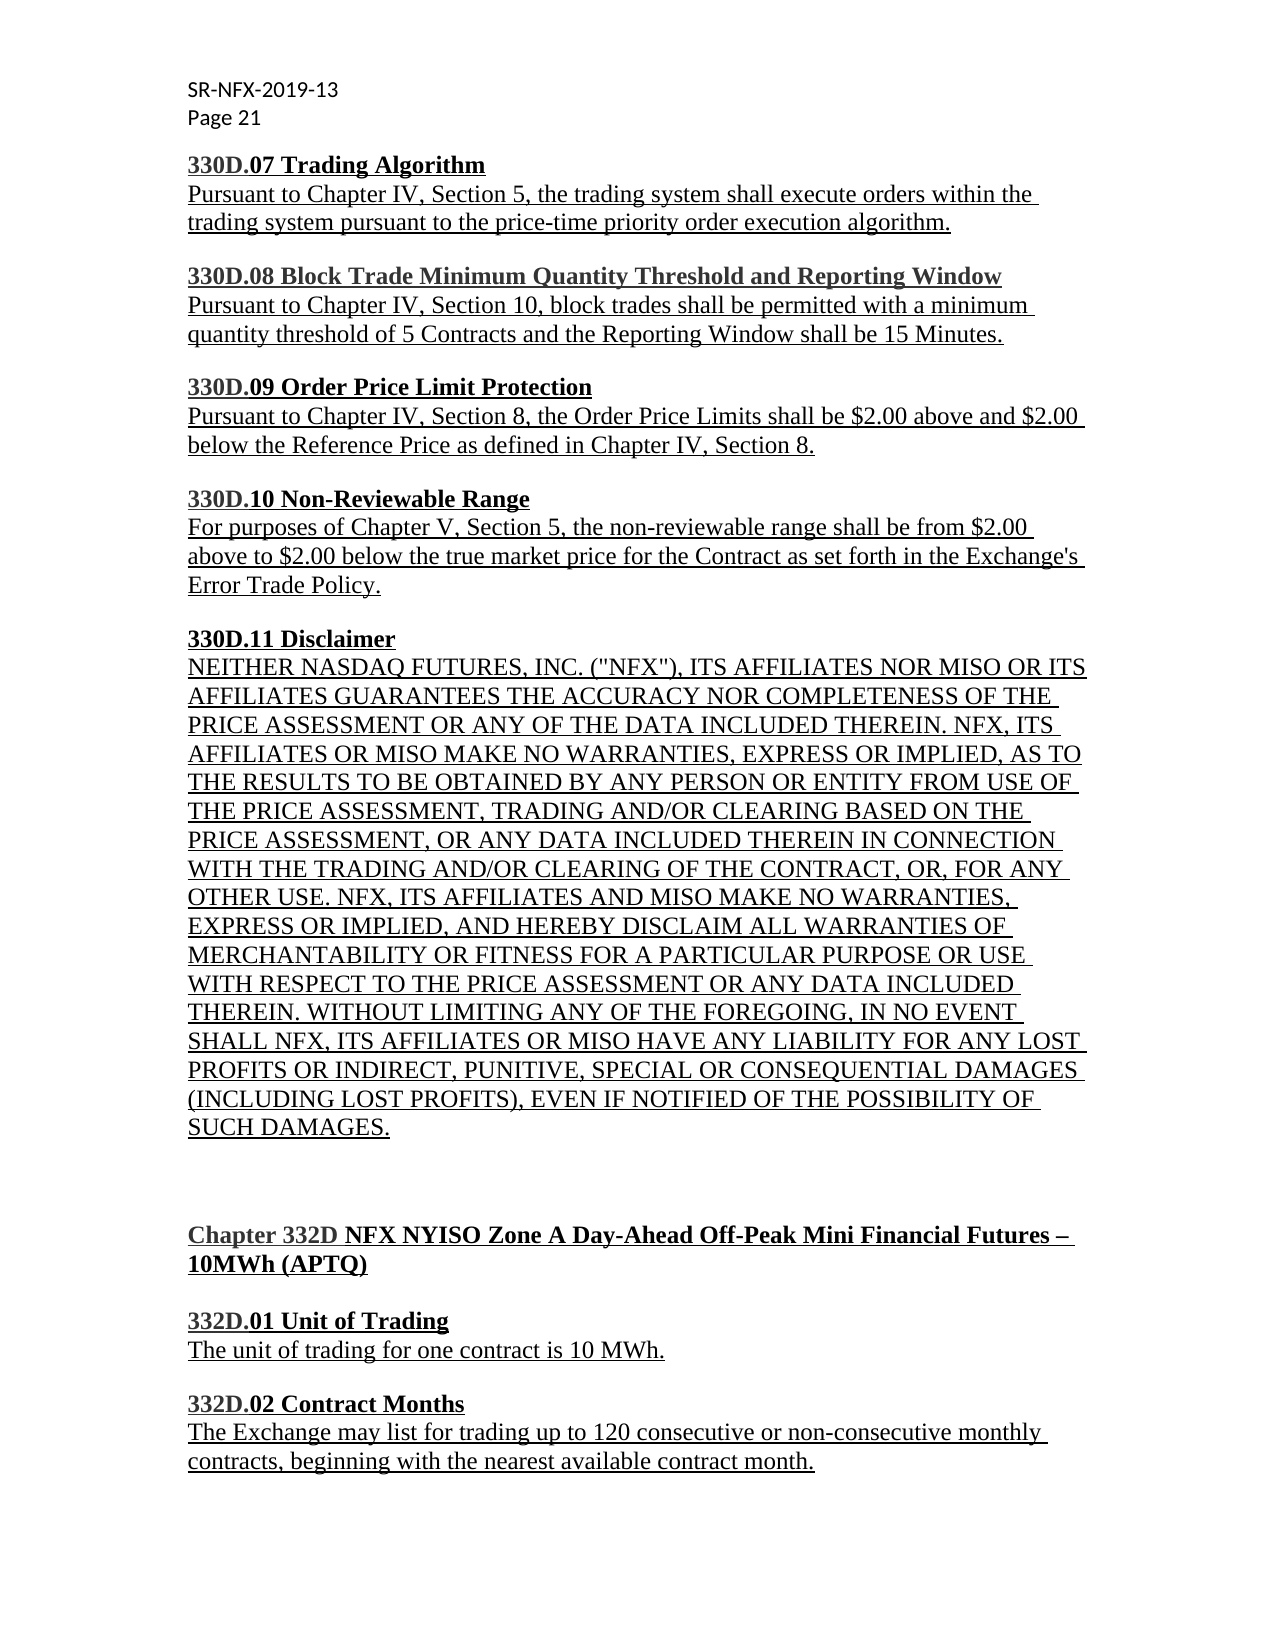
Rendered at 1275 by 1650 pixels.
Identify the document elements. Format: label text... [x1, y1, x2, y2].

text NEITHER NASDAQ FUTURES, INC. ("NFX"), ITS AFFILIATES NOR MISO OR ITS AFFILIATES GUARANTEES THE ACCURACY NOR COMPLETENESS OF THE PRICE ASSESSMENT OR ANY OF THE DATA INCLUDED THEREIN. NFX, ITS AFFILIATES OR MISO MAKE NO WARRANTIES, EXPRESS OR IMPLIED, AS TO THE RESULTS TO BE OBTAINED BY ANY PERSON OR ENTITY FROM USE OF THE PRICE ASSESSMENT, TRADING AND/OR CLEARING BASED ON THE PRICE ASSESSMENT, OR ANY DATA INCLUDED THEREIN IN CONNECTION WITH THE TRADING AND/OR CLEARING OF THE CONTRACT, OR, FOR ANY OTHER USE. NFX, ITS AFFILIATES AND MISO MAKE NO WARRANTIES, EXPRESS OR IMPLIED, AND HEREBY DISCLAIM ALL WARRANTIES OF MERCHANTABILITY OR FITNESS FOR A PARTICULAR PURPOSE OR USE WITH RESPECT TO THE PRICE ASSESSMENT OR ANY DATA INCLUDED THEREIN. WITHOUT LIMITING ANY OF THE FOREGOING, IN NO EVENT SHALL NFX, ITS AFFILIATES OR MISO HAVE ANY LIABILITY FOR ANY LOST PROFITS OR INDIRECT, PUNITIVE, SPECIAL OR CONSEQUENTIAL DAMAGES (INCLUDING LOST PROFITS), EVEN IF NOTIFIED OF THE POSSIBILITY OF SUCH DAMAGES. [187, 678, 1087, 1051]
text 332D.02 Contract Months [187, 1389, 1087, 1417]
text Pursuant to Chapter IV, Section 10, block trades shall be permitted with a minimum quantity threshold of 5 Contracts and the Reporting Window shall be 15 Minutes. [187, 290, 1087, 347]
text Pursuant to Chapter IV, Section 5, the trading system shall execute orders within the trading system pursuant to the price-time priority order execution algorithm. [187, 179, 1087, 236]
text 330D.11 Disclaimer [187, 624, 1087, 652]
text 330D.07 Trading Algorithm [187, 150, 1087, 179]
text The Exchange may list for trading up to 120 consecutive or non-consecutive monthly contracts, beginning with the nearest available contract month. [187, 1417, 1087, 1475]
text 330D.10 Non-Reviewable Range [187, 484, 1087, 512]
text The unit of trading for one contract is 10 MWh. [187, 1335, 1087, 1364]
text 332D.01 Unit of Trading [187, 1306, 1087, 1335]
subtitle 330D.08 Block Trade Minimum Quantity Threshold and Reporting Window [187, 261, 1087, 290]
text Pursuant to Chapter IV, Section 8, the Order Price Limits shall be $2.00 above and $2.00 below the Reference Price as defined in Chapter IV, Section 8. [187, 401, 1087, 459]
text 330D.09 Order Price Limit Protection [187, 372, 1087, 401]
text For purposes of Chapter V, Section 5, the non-reviewable range shall be from $2.00 above to $2.00 below the true market price for the Contract as set forth in the Exchange's Error Trade Policy. [187, 512, 1087, 599]
text NEITHER NASDAQ FUTURES, INC. ("NFX"), ITS AFFILIATES NOR MISO OR ITS AFFILIATES GUARANTEES THE ACCURACY NOR COMPLETENESS OF THE PRICE ASSESSMENT OR ANY OF THE DATA INCLUDED THEREIN. NFX, ITS AFFILIATES OR MISO MAKE NO WARRANTIES, EXPRESS OR IMPLIED, AS TO THE RESULTS TO BE OBTAINED BY ANY PERSON OR ENTITY FROM USE OF THE PRICE ASSESSMENT, TRADING AND/OR CLEARING BASED ON THE PRICE ASSESSMENT, OR ANY DATA INCLUDED THEREIN IN CONNECTION WITH THE TRADING AND/OR CLEARING OF THE CONTRACT, OR, FOR ANY OTHER USE. NFX, ITS AFFILIATES AND MISO MAKE NO WARRANTIES, EXPRESS OR IMPLIED, AND HEREBY DISCLAIM ALL WARRANTIES OF MERCHANTABILITY OR FITNESS FOR A PARTICULAR PURPOSE OR USE WITH RESPECT TO THE PRICE ASSESSMENT OR ANY DATA INCLUDED THEREIN. WITHOUT LIMITING ANY OF THE FOREGOING, IN NO EVENT SHALL NFX, ITS AFFILIATES OR MISO HAVE ANY LIABILITY FOR ANY LOST PROFITS OR INDIRECT, PUNITIVE, SPECIAL OR CONSEQUENTIAL DAMAGES (INCLUDING LOST PROFITS), EVEN IF NOTIFIED OF THE POSSIBILITY OF SUCH DAMAGES. [187, 1052, 1087, 1141]
subtitle Chapter 332D NFX NYISO Zone A Day-Ahead Off-Peak Mini Financial Futures – 10MWh (APTQ) [187, 1220, 1087, 1277]
